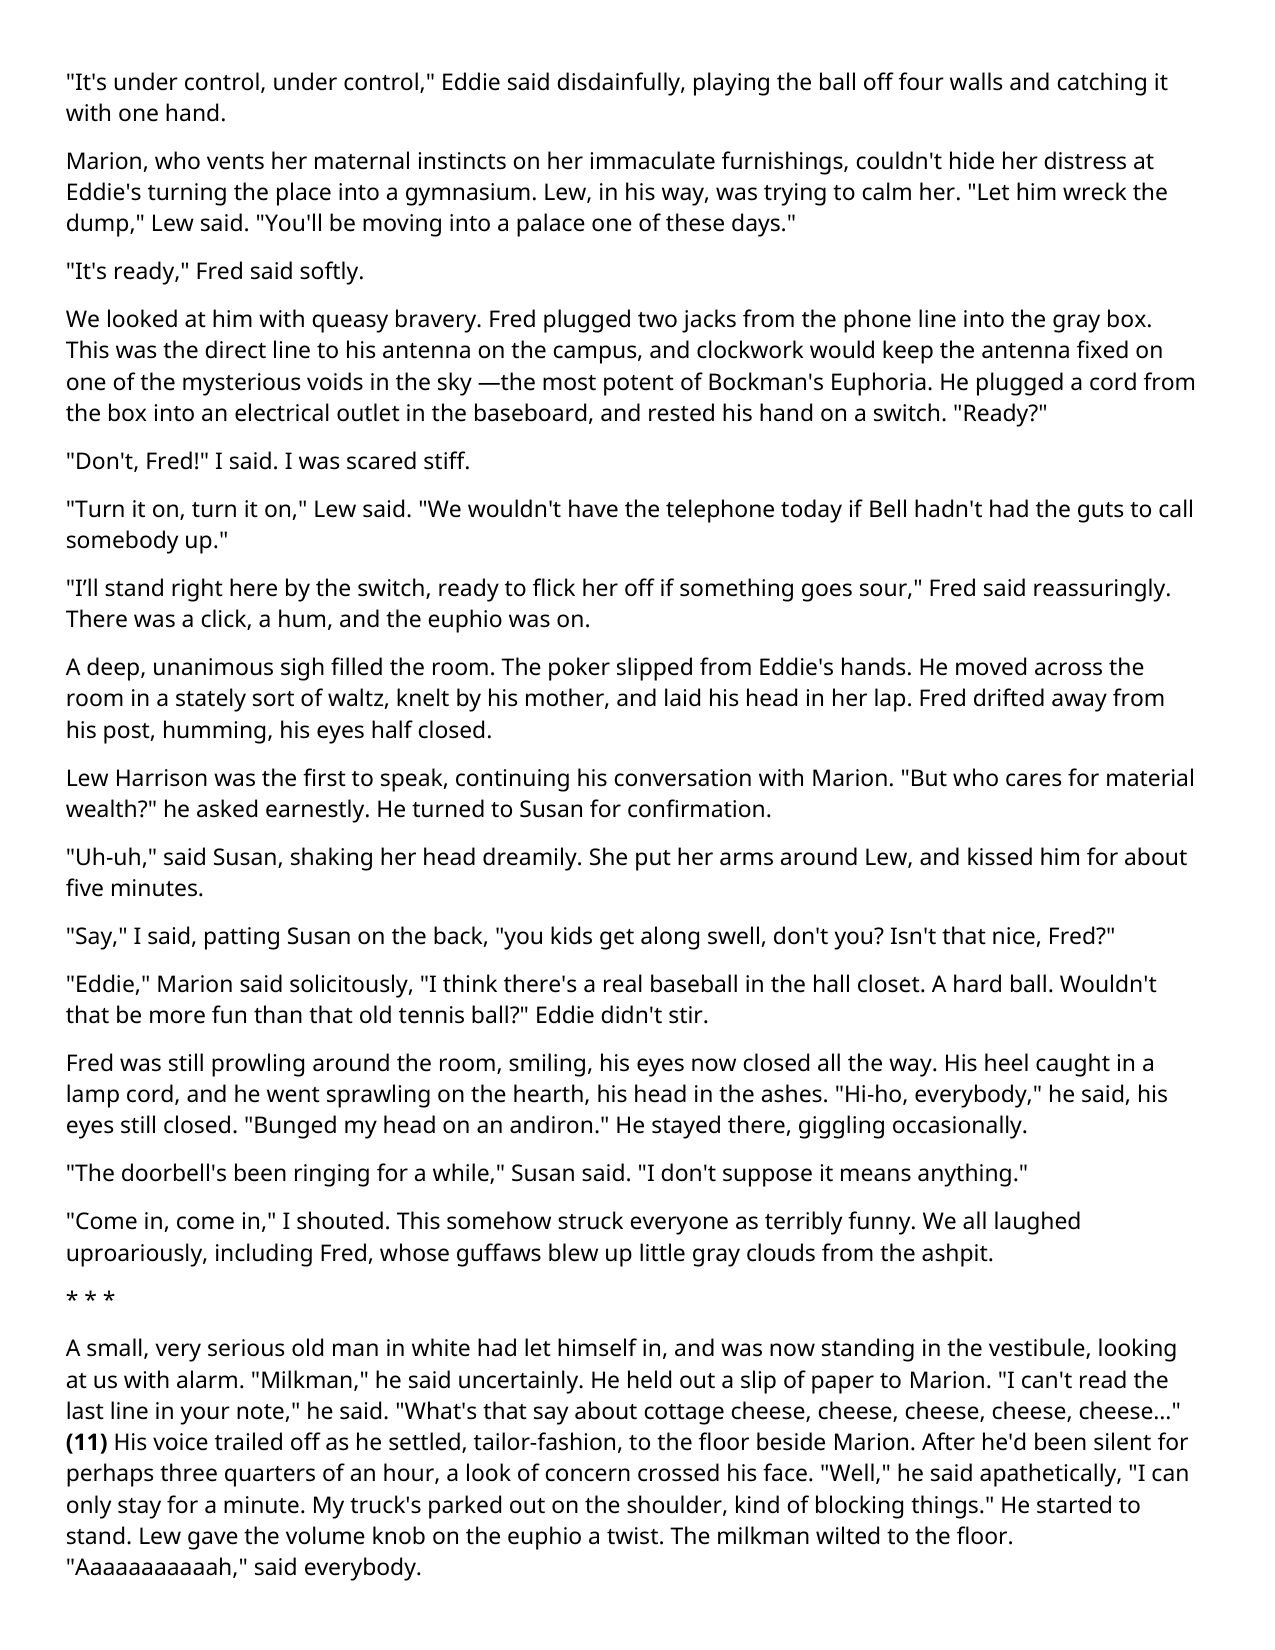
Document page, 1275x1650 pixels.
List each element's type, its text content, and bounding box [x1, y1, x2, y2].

text A small, very serious old man in white had let himself in, and was now standing in the vestibule, looking at us with alarm. "Milkman," he said uncertainly. He held out a slip of paper to Marion. "I can't read the last line in your note," he said. "What's that say about cottage cheese, cheese, cheese, cheese, cheese…" (11) His voice trailed off as he settled, tailor-fashion, to the floor beside Marion. After he'd been silent for perhaps three quarters of an hour, a look of concern crossed his face. "Well," he said apathetically, "I can only stay for a minute. My truck's parked out on the shoulder, kind of blocking things." He started to stand. Lew gave the volume knob on the euphio a twist. The milkman wilted to the floor. "Aaaaaaaaaaah," said everybody. [66, 1332, 1200, 1582]
text "The doorbell's been ringing for a while," Susan said. "I don't suppose it means anything." [66, 1157, 1200, 1188]
text "It's ready," Fred said softly. [66, 255, 1200, 286]
text "I’ll stand right here by the switch, ready to flick her off if something goes sour," Fred said reassuringly. There was a click, a hum, and the euphio was on. [66, 572, 1200, 634]
text "Say," I said, patting Susan on the back, "you kids get along swell, don't you? Isn't that nice, Fred?" [66, 920, 1200, 951]
text "Don't, Fred!" I said. I was scared stiff. [66, 445, 1200, 476]
text "Turn it on, turn it on," Lew said. "We wouldn't have the telephone today if Bell hadn't had the guts to call somebody up." [66, 493, 1200, 555]
text Marion, who vents her maternal instincts on her immaculate furnishings, couldn't hide her distress at Eddie's turning the place into a gymnasium. Lew, in his way, was trying to calm her. "Let him wreck the dump," Lew said. "You'll be moving into a palace one of these days." [66, 145, 1200, 238]
text Fred was still prowling around the room, smiling, his eyes now closed all the way. His heel caught in a lamp cord, and he went sprawling on the hearth, his head in the ashes. "Hi-ho, everybody," he said, his eyes still closed. "Bunged my head on an andiron." He stayed there, giggling occasionally. [66, 1047, 1200, 1141]
text * * * [66, 1284, 1200, 1316]
text A deep, unanimous sigh filled the room. The poker slipped from Eddie's hands. He moved across the room in a stately sort of waltz, knelt by his mother, and laid his head in her lap. Fred drifted away from his post, humming, his eyes half closed. [66, 651, 1200, 745]
text "Eddie," Marion said solicitously, "I think there's a real baseball in the hall closet. A hard ball. Wouldn't that be more fun than that old tennis ball?" Eddie didn't stir. [66, 968, 1200, 1030]
text "Come in, come in," I shouted. This somehow struck everyone as terribly funny. We all laughed uproariously, including Fred, whose guffaws blew up little gray clouds from the ashpit. [66, 1205, 1200, 1268]
text We looked at him with queasy bravery. Fred plugged two jacks from the phone line into the gray box. This was the direct line to his antenna on the campus, and clockwork would keep the antenna fixed on one of the mysterious voids in the sky —the most potent of Bockman's Euphoria. He plugged a cord from the box into an electrical outlet in the baseboard, and rested his hand on a switch. "Ready?" [66, 303, 1200, 428]
text "It's under control, under control," Eddie said disdainfully, playing the ball off four walls and catching it with one hand. [66, 66, 1200, 128]
text "Uh-uh," said Susan, shaking her head dreamily. She put her arms around Lew, and kissed him for about five minutes. [66, 841, 1200, 903]
text Lew Harrison was the first to speak, continuing his conversation with Marion. "But who cares for material wealth?" he asked earnestly. He turned to Susan for confirmation. [66, 761, 1200, 824]
